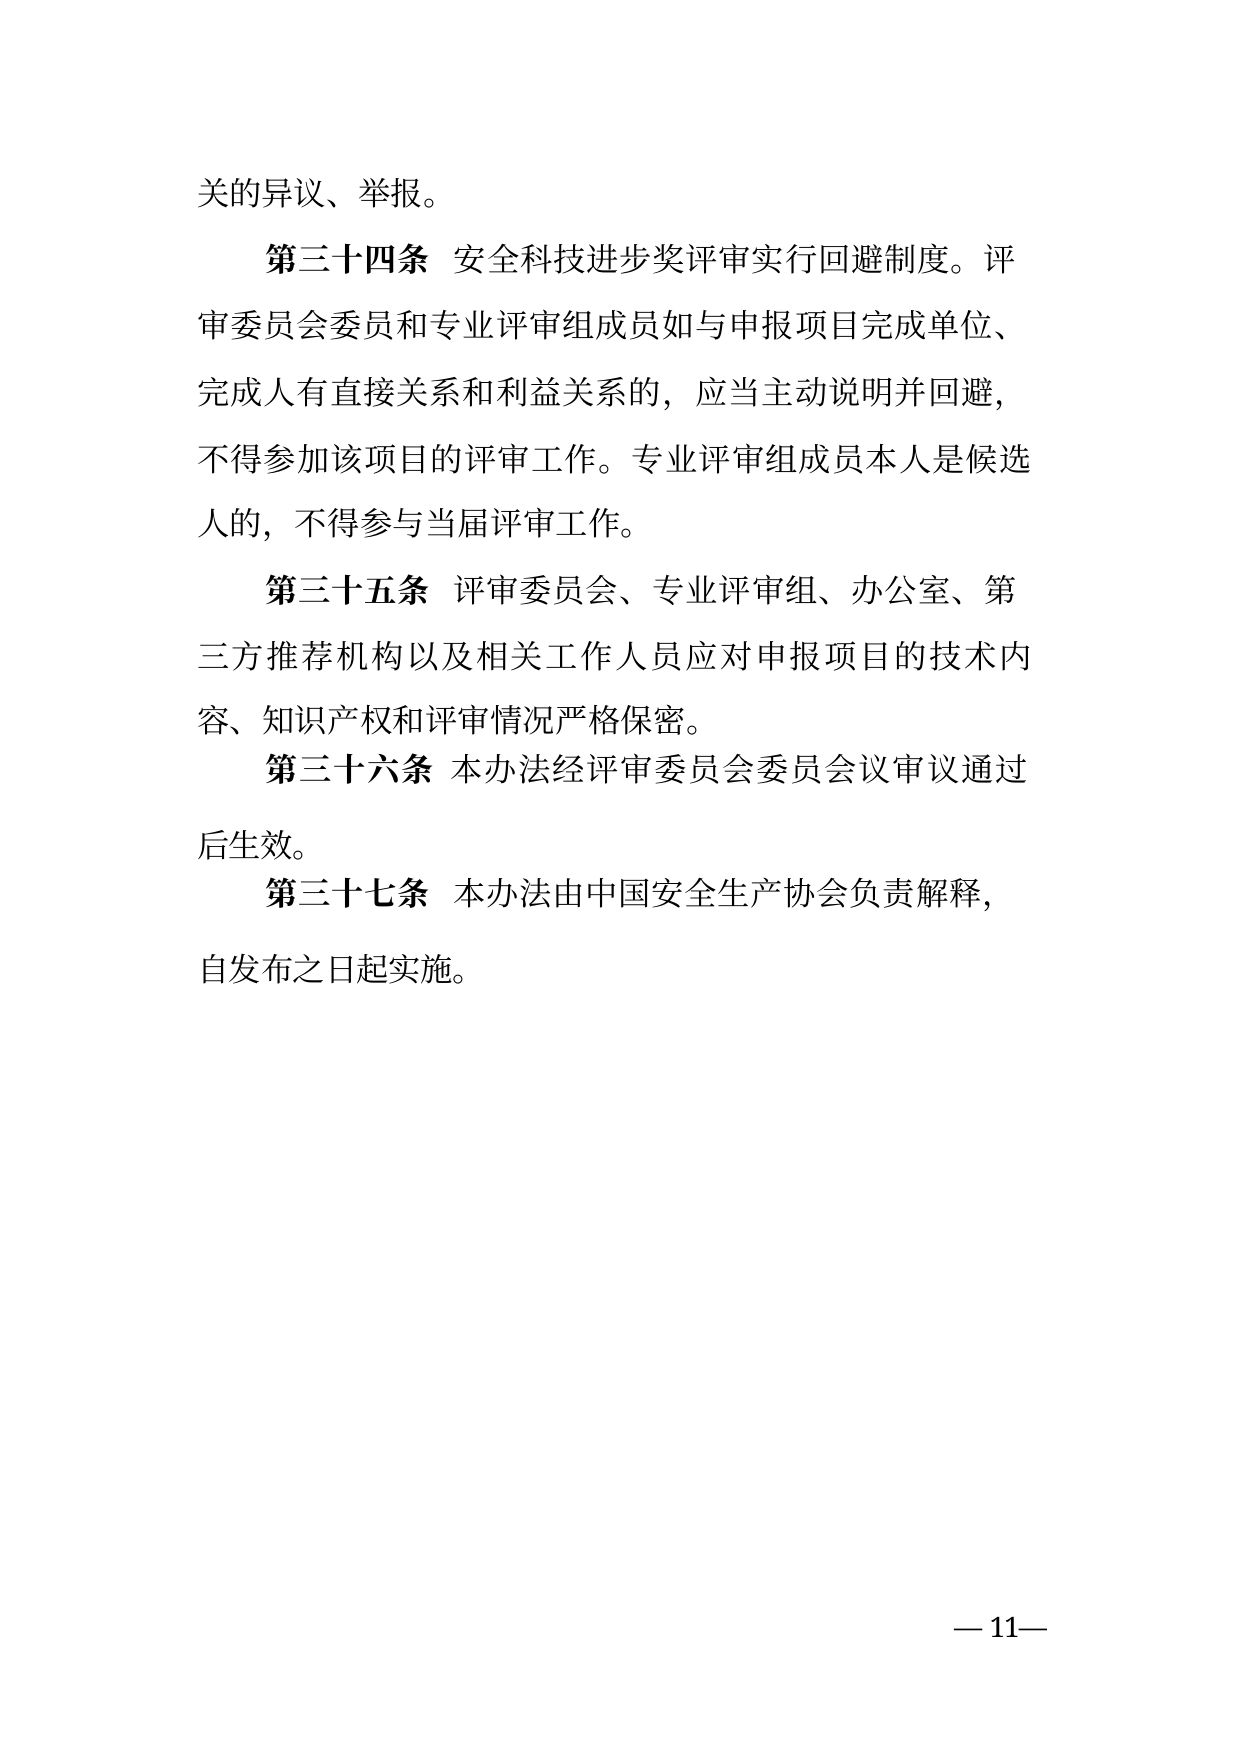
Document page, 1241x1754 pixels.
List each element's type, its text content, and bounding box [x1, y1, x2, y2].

text 第三十七条 本办法由中国安全生产协会负责解释， [265, 887, 1054, 948]
text 关的异议、举报。 [197, 172, 1054, 214]
text 第三十四条 安全科技进步奖评审实行回避制度。评 审委员会委员和专业评审组成员如与申报项目完成单位、 完成人有直接关系和利益关系的，应当主动说明并回避， 不得参加该项目的评审工作。专业评审组成员本人是候选 [197, 234, 1035, 481]
text 第三十六条 本办法经评审委员会委员会议审议通过 [265, 762, 1054, 823]
text 容、知识产权和评审情况严格保密。 [197, 699, 1054, 741]
text 第三十五条 评审委员会、专业评审组、办公室、第 三方推荐机构以及相关工作人员应对申报项目的技术内 [197, 565, 1036, 678]
text 自发布之日起实施。 [197, 948, 1054, 990]
text 后生效。 [197, 823, 1054, 866]
text 人的，不得参与当届评审工作。 [197, 501, 1054, 543]
